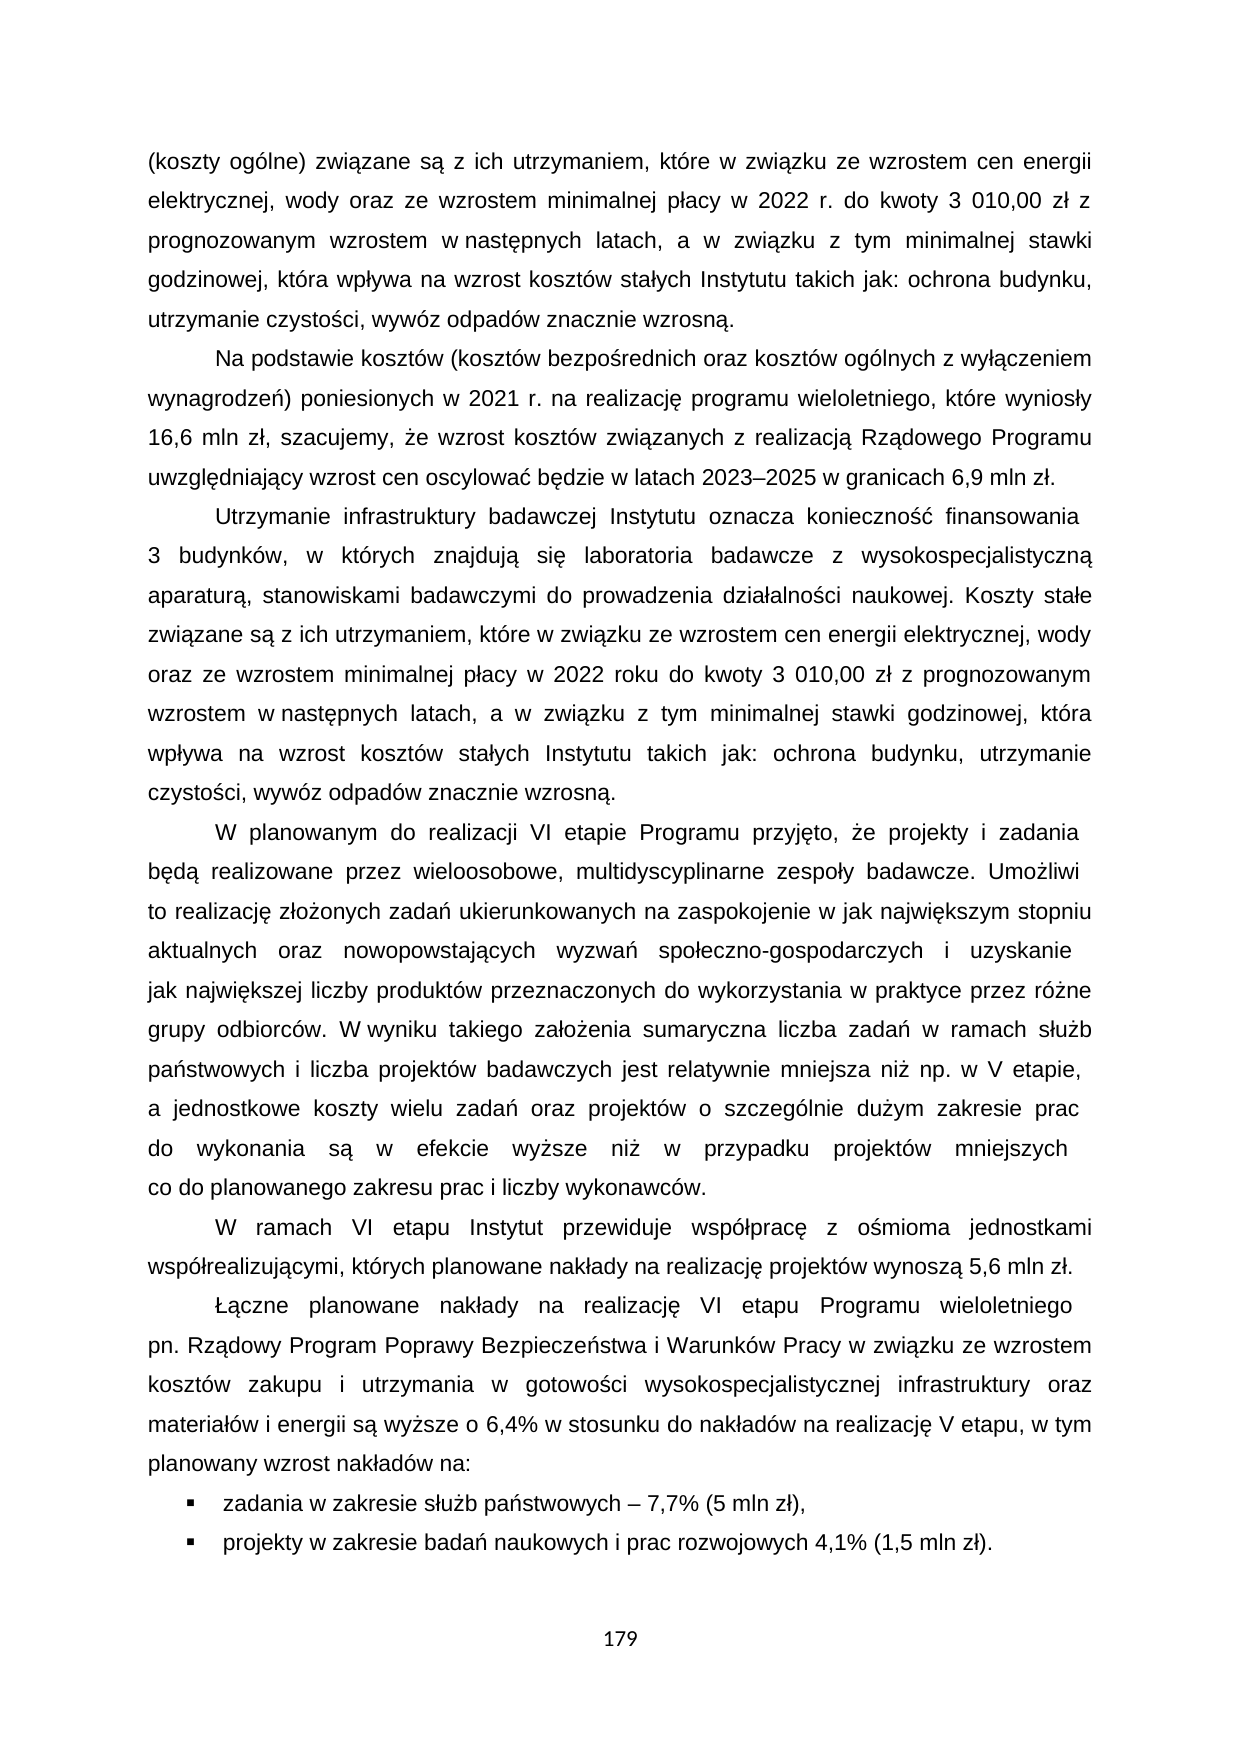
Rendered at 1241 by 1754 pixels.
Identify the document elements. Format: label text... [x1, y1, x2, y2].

text W planowanym do realizacji VI etapie Programu przyjęto, że projekty i zadania będą realizowane przez wieloosobowe, multidyscyplinarne zespoły badawcze. Umożliwi to realizację złożonych zadań ukierunkowanych na zaspokojenie w jak największym stopniu aktualnych oraz nowopowstających wyzwań społeczno-gospodarczych i uzyskanie jak największej liczby produktów przeznaczonych do wykorzystania w praktyce przez różne grupy odbiorców. W wyniku takiego założenia sumaryczna liczba zadań w ramach służb państwowych i liczba projektów badawczych jest relatywnie mniejsza niż np. w V etapie, a jednostkowe koszty wielu zadań oraz projektów o szczególnie dużym zakresie prac do wykonania są w efekcie wyższe niż w przypadku projektów mniejszych co do planowanego zakresu prac i liczby wykonawców. [148, 819, 1093, 1200]
text W ramach VI etapu Instytut przewiduje współpracę z ośmioma jednostkami współrealizującymi, których planowane nakłady na realizację projektów wynoszą 5,6 mln zł. [148, 1213, 1093, 1279]
text Utrzymanie infrastruktury badawczej Instytutu oznacza konieczność finansowania 3 budynków, w których znajdują się laboratoria badawcze z wysokospecjalistyczną aparaturą, stanowiskami badawczymi do prowadzenia działalności naukowej. Koszty stałe związane są z ich utrzymaniem, które w związku ze wzrostem cen energii elektrycznej, wody oraz ze wzrostem minimalnej płacy w 2022 roku do kwoty 3 010,00 zł z prognozowanym wzrostem w następnych latach, a w związku z tym minimalnej stawki godzinowej, która wpływa na wzrost kosztów stałych Instytutu takich jak: ochrona budynku, utrzymanie czystości, wywóz odpadów znacznie wzrosną. [148, 503, 1093, 806]
list zadania w zakresie służb państwowych – 7,7% (5 mln zł), [185, 1490, 1093, 1516]
list projekty w zakresie badań naukowych i prac rozwojowych 4,1% (1,5 mln zł). [185, 1529, 1093, 1556]
text Łączne planowane nakłady na realizację VI etapu Programu wieloletniego pn. Rządowy Program Poprawy Bezpieczeństwa i Warunków Pracy w związku ze wzrostem kosztów zakupu i utrzymania w gotowości wysokospecjalistycznej infrastruktury oraz materiałów i energii są wyższe o 6,4% w stosunku do nakładów na realizację V etapu, w tym planowany wzrost nakładów na: [148, 1292, 1093, 1477]
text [148, 148, 1093, 332]
text Na podstawie kosztów (kosztów bezpośrednich oraz kosztów ogólnych z wyłączeniem wynagrodzeń) poniesionych w 2021 r. na realizację programu wieloletniego, które wyniosły 16,6 mln zł, szacujemy, że wzrost kosztów związanych z realizacją Rządowego Programu uwzględniający wzrost cen oscylować będzie w latach 2023–2025 w granicach 6,9 mln zł. [148, 345, 1093, 490]
